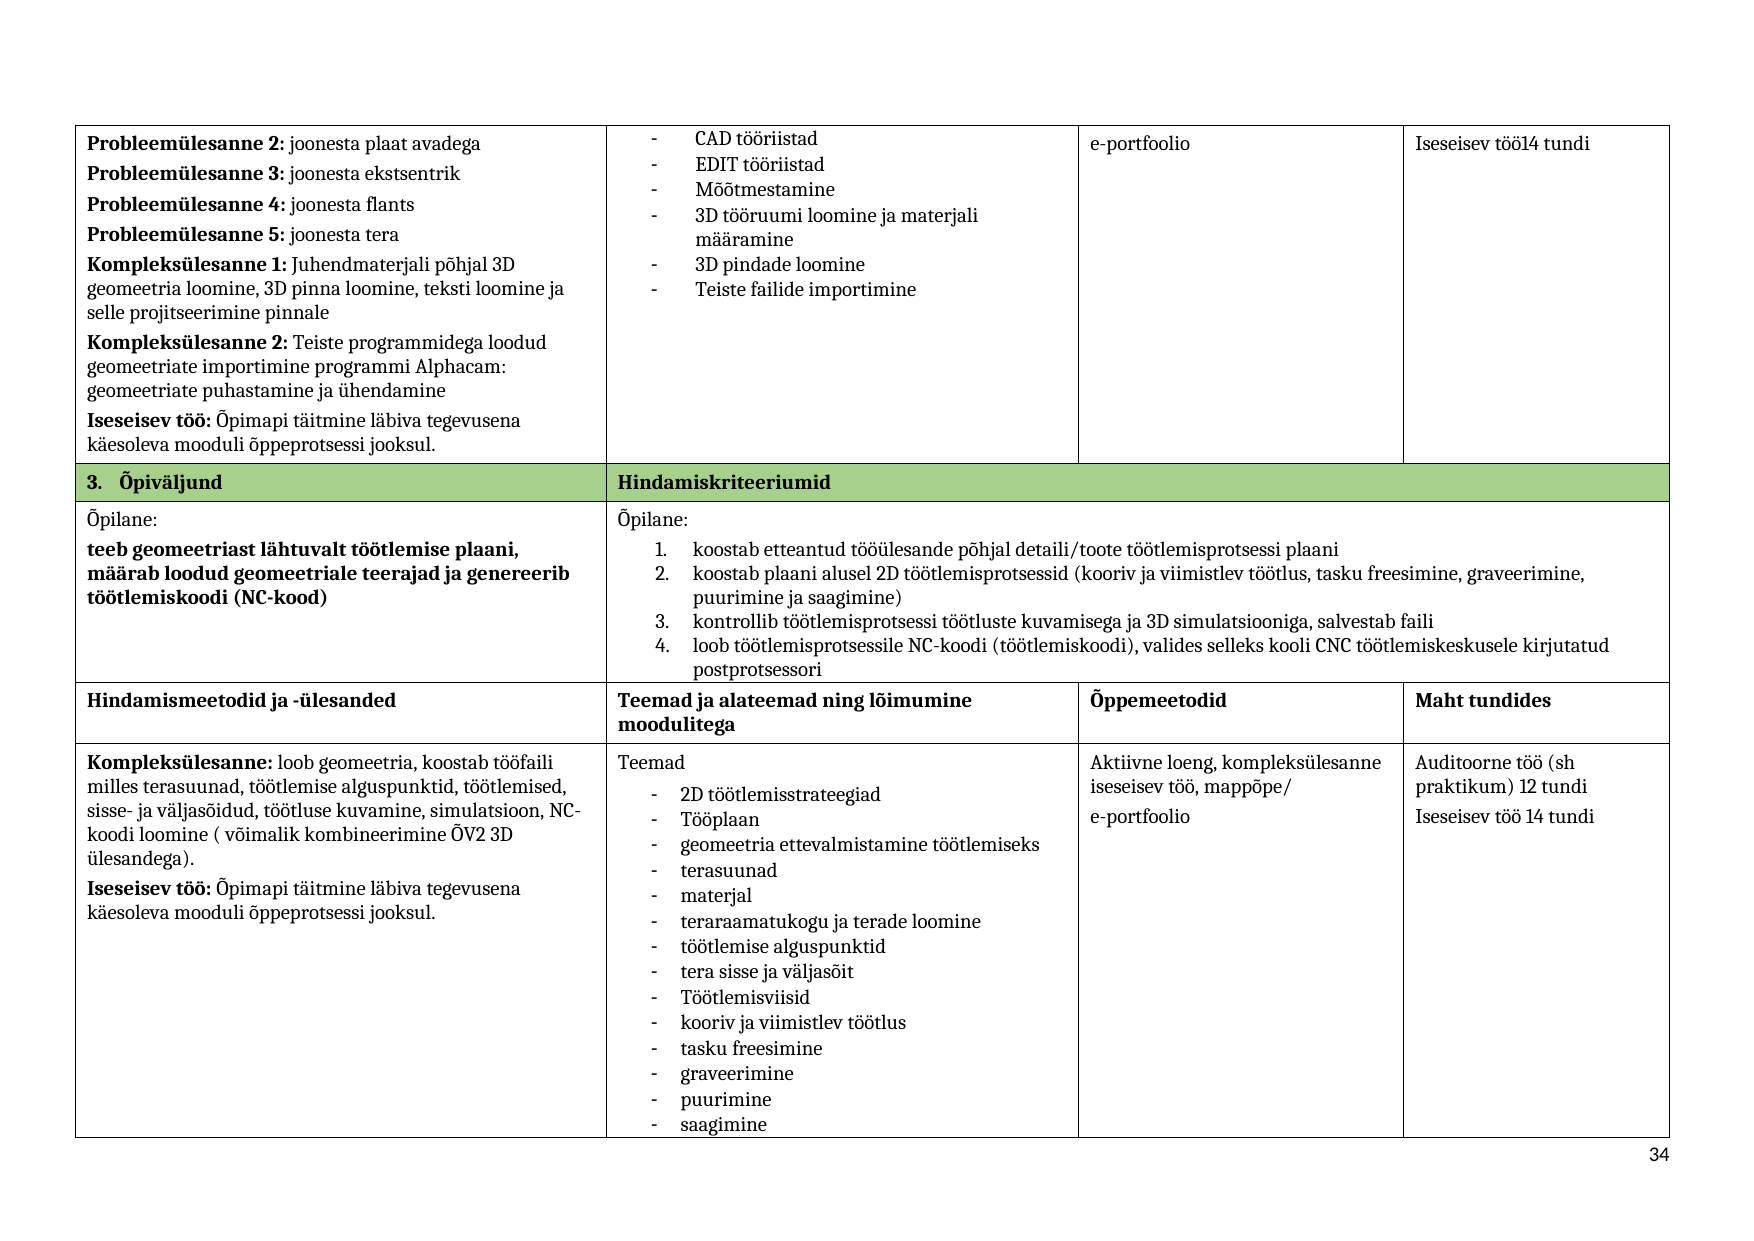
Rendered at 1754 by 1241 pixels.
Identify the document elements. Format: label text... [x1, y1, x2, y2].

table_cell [76, 126, 606, 463]
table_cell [1404, 126, 1669, 463]
table_cell Hindamiskriteeriumid [607, 464, 1669, 501]
table_cell Õppemeetodid [1079, 683, 1403, 743]
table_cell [1404, 744, 1669, 1137]
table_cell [1079, 126, 1403, 463]
table_cell Õpilane: koostab etteantud tööülesande põhjal detaili/toote töötlemisprotsessi plaani koostab plaani alusel 2D töötlemisprotsessid (kooriv ja viimistlev töötlus, tasku freesimine, graveerimine, puurimine ja saagimine) kontrollib töötlemisprotsessi töötluste kuvamisega ja 3D simulatsiooniga, salvestab faili loob töötlemisprotsessile NC-koodi (töötlemiskoodi), valides selleks kooli CNC töötlemiskeskusele kirjutatud postprotsessori [607, 502, 1669, 682]
table_cell Maht tundides [1404, 683, 1669, 743]
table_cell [607, 744, 1078, 1137]
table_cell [1079, 744, 1403, 1137]
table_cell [76, 744, 606, 1137]
table_cell Õpiväljund [76, 464, 606, 501]
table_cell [607, 126, 1078, 463]
table_cell Hindamismeetodid ja -ülesanded [76, 683, 606, 743]
table_cell Õpilane: teeb geomeetriast lähtuvalt töötlemise plaani, määrab loodud geomeetriale teerajad ja genereerib töötlemiskoodi (NC-kood) [76, 502, 606, 682]
table_cell Teemad ja alateemad ning lõimumine moodulitega [607, 683, 1078, 743]
